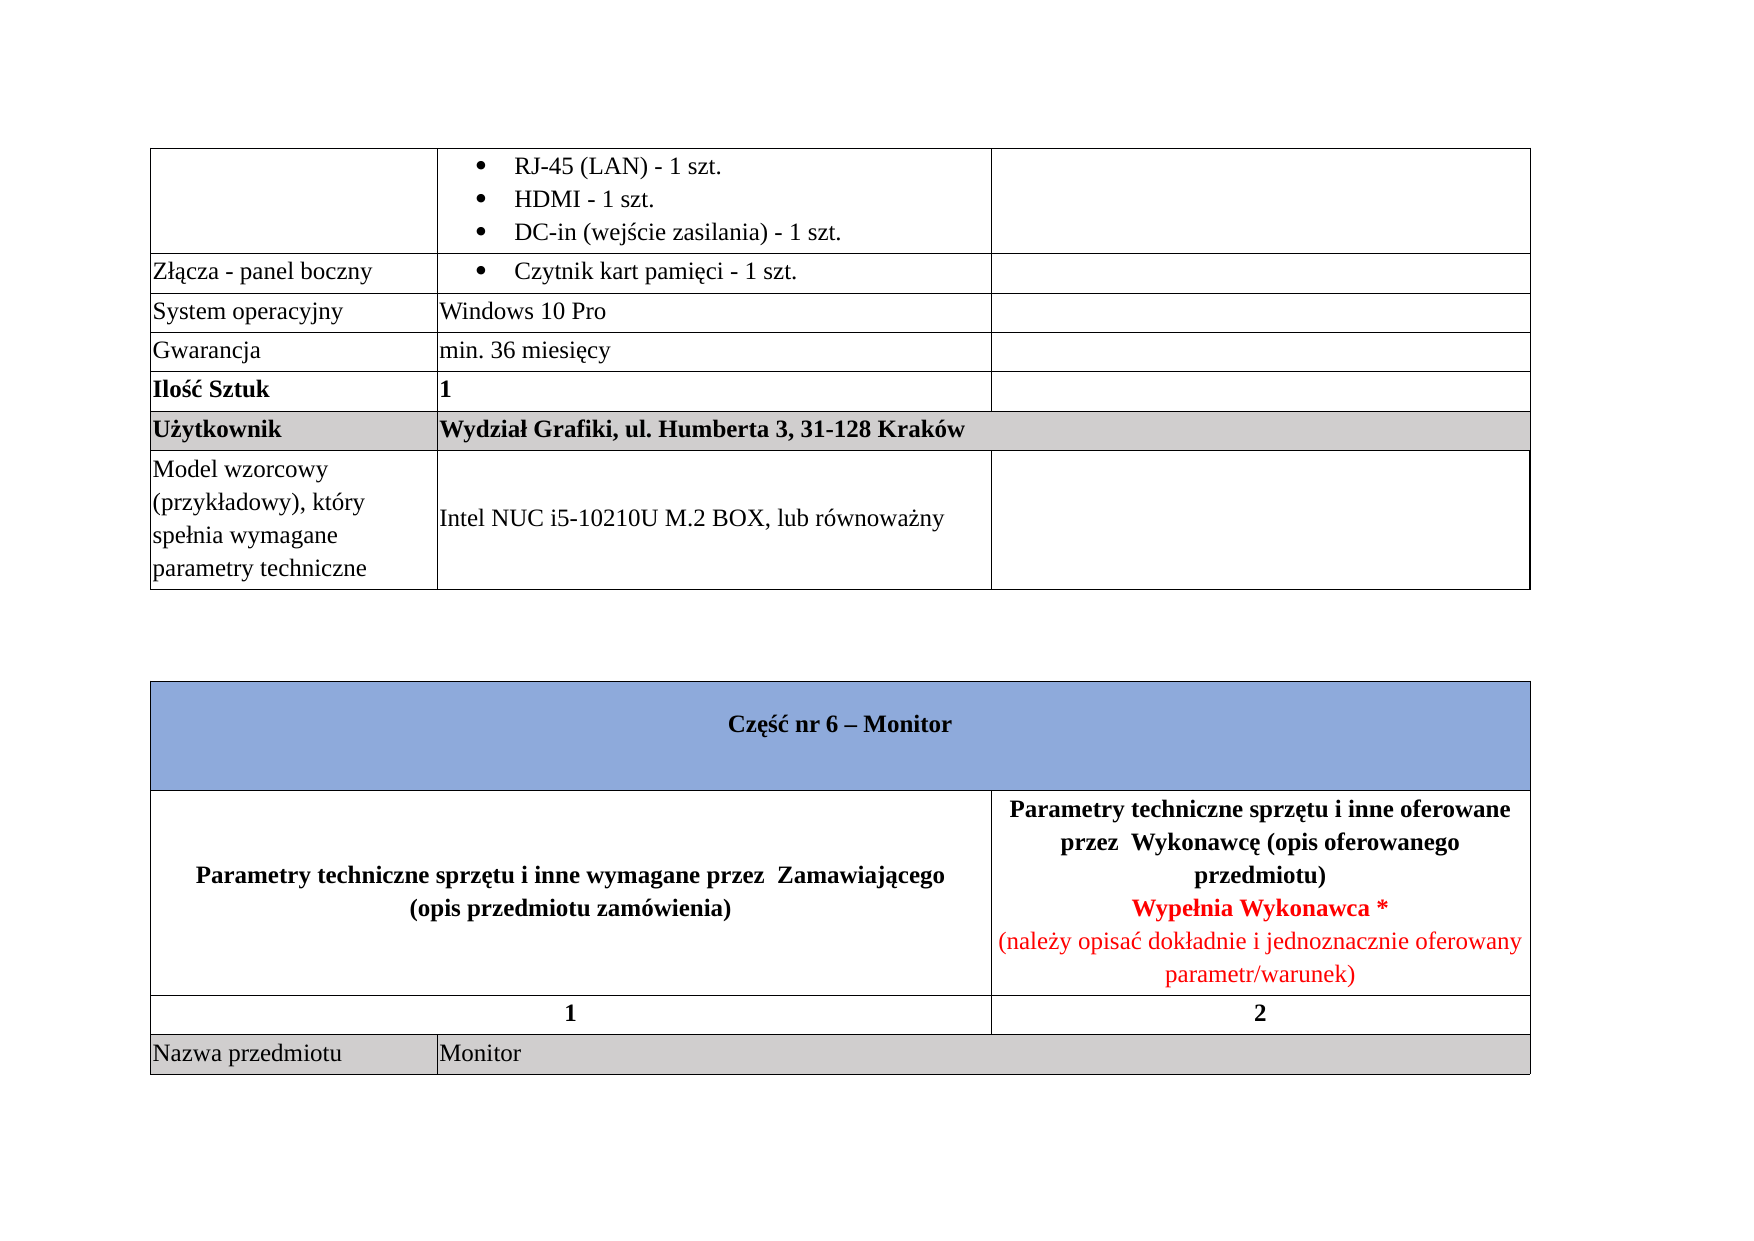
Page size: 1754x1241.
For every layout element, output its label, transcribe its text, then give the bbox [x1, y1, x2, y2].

table_cell [992, 372, 1530, 411]
table_cell 1 [151, 996, 991, 1034]
table_cell Gwarancja [151, 333, 437, 371]
table_cell [992, 451, 1529, 589]
table_cell [992, 333, 1530, 371]
table_cell Parametry techniczne sprzętu i inne oferowane przez Wykonawcę (opis oferowanego przedmiotu) Wypełnia Wykonawca * (należy opisać dokładnie i jednoznacznie oferowany parametr/warunek) [992, 791, 1530, 995]
table_cell Użytkownik [151, 412, 437, 450]
table_cell Intel NUC i5-10210U M.2 BOX, lub równoważny [438, 451, 991, 589]
table_cell 2 [992, 996, 1530, 1034]
table_cell System operacyjny [151, 294, 437, 332]
table_header Część nr 6 – Monitor [151, 682, 1530, 790]
table_cell Windows 10 Pro [438, 294, 991, 332]
table_cell [992, 294, 1530, 332]
table_cell Czytnik kart pamięci - 1 szt. [438, 254, 991, 292]
table_cell [992, 254, 1530, 292]
table_cell Model wzorcowy (przykładowy), który spełnia wymagane parametry techniczne [151, 451, 437, 589]
table_cell [992, 149, 1530, 253]
table_cell Ilość Sztuk [151, 372, 437, 411]
table_cell Wydział Grafiki, ul. Humberta 3, 31-128 Kraków [438, 412, 1530, 450]
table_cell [151, 149, 437, 253]
table_cell Parametry techniczne sprzętu i inne wymagane przez Zamawiającego (opis przedmiotu zamówienia) [151, 791, 991, 995]
table_cell 1 [438, 372, 991, 411]
table_cell Złącza - panel boczny [151, 254, 437, 292]
table_cell Monitor [438, 1035, 1530, 1074]
table_cell Nazwa przedmiotu [151, 1035, 437, 1074]
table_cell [438, 149, 991, 253]
table_cell min. 36 miesięcy [438, 333, 991, 371]
